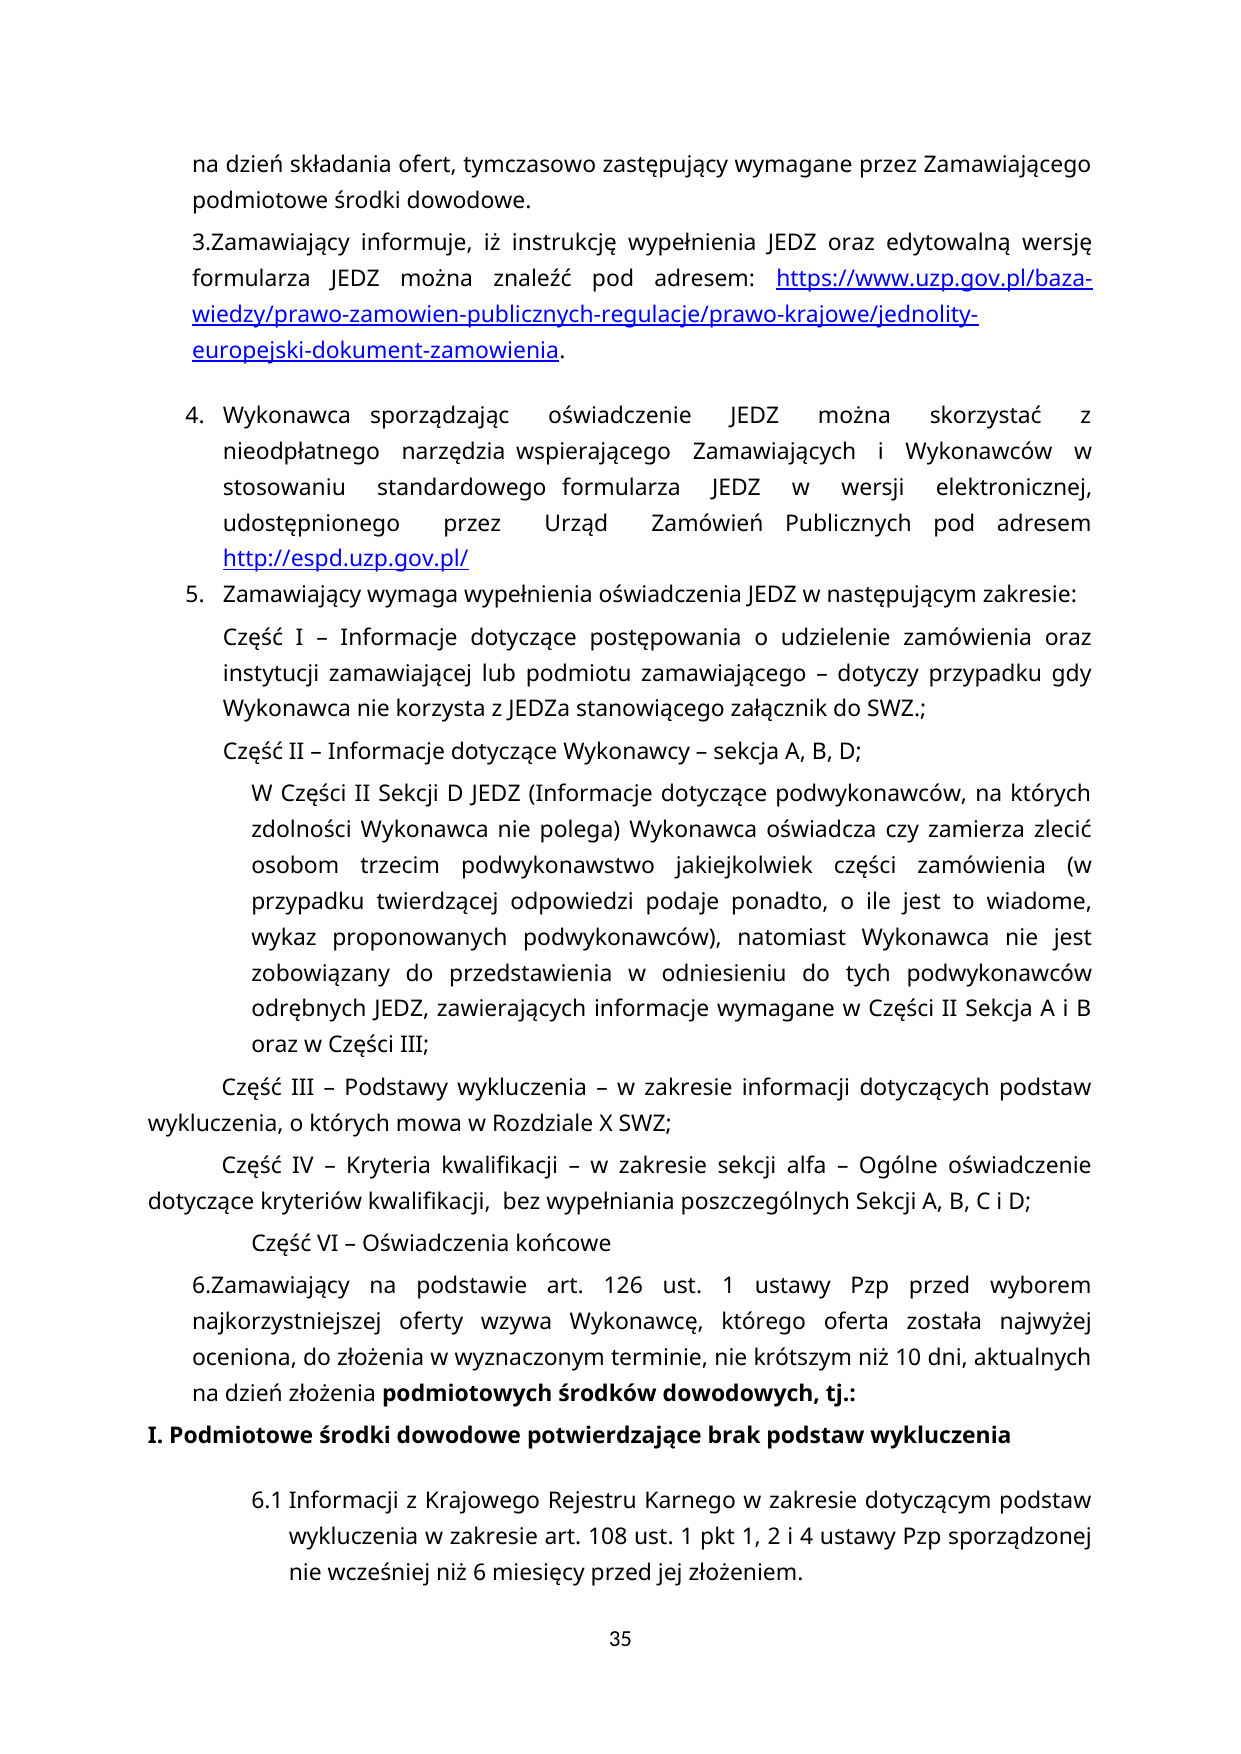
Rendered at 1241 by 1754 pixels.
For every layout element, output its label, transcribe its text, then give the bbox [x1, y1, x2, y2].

text I. Podmiotowe środki dowodowe potwierdzające brak podstaw wykluczenia [148, 1520, 1093, 1551]
text Część IV – Kryteria kwalifikacji – w zakresie sekcji alfa – Ogólne oświadczenie dotyczące kryteriów kwalifikacji, bez wypełniania poszczególnych Sekcji A, B, C i D; [148, 1250, 1093, 1317]
text 3.Zamawiający informuje, iż instrukcję wypełnienia JEDZ oraz edytowalną wersję formularza JEDZ można znaleźć pod adresem: https://www.uzp.gov.pl/baza-wiedzy/prawo-zamowien-publicznych-regulacje/prawo-krajowe/jednolity-europejski-dokument-zamowienia. [192, 298, 1093, 437]
text Część II – Informacje dotyczące Wykonawcy – sekcja A, B, D; [223, 836, 1093, 867]
text Część VI – Oświadczenia końcowe [251, 1328, 1093, 1359]
text 2.Oświadczenie, o którym mowa w ust. 1, stanowi dowód potwierdzający brak podstaw wykluczenia, spełnianie warunków udziału w postępowaniu, odpowiednio na dzień składania ofert, tymczasowo zastępujący wymagane przez Zamawiającego podmiotowe środki dowodowe. [192, 148, 1093, 287]
text Część I – Informacje dotyczące postępowania o udzielenie zamówienia oraz instytucji zamawiającej lub podmiotu zamawiającego – dotyczy przypadku gdy Wykonawca nie korzysta z JEDZa stanowiącego załącznik do SWZ.; [223, 722, 1093, 825]
list Wykonawca sporządzając oświadczenie JEDZ można skorzystać z nieodpłatnego narzędzia wspierającego Zamawiających i Wykonawców w stosowaniu standardowego formularza JEDZ w wersji elektronicznej, udostępnionego przez Urząd Zamówień Publicznych pod adresem http://espd.uzp.gov.pl/ [185, 471, 1093, 646]
text Część III – Podstawy wykluczenia – w zakresie informacji dotyczących podstaw wykluczenia, o których mowa w Rozdziale X SWZ; [148, 1172, 1093, 1239]
list Zamawiający wymaga wypełnienia oświadczenia JEDZ w następującym zakresie: [185, 679, 1093, 711]
text W Części II Sekcji D JEDZ (Informacje dotyczące podwykonawców, na których zdolności Wykonawca nie polega) Wykonawca oświadcza czy zamierza zlecić osobom trzecim podwykonawstwo jakiejkolwiek części zamówienia (w przypadku twierdzącej odpowiedzi podaje ponadto, o ile jest to wiadome, wykaz proponowanych podwykonawców), natomiast Wykonawca nie jest zobowiązany do przedstawienia w odniesieniu do tych podwykonawców odrębnych JEDZ, zawierających informacje wymagane w Części II Sekcja A i B oraz w Części III; [251, 878, 1093, 1161]
text 6.Zamawiający na podstawie art. 126 ust. 1 ustawy Pzp przed wyborem najkorzystniejszej oferty wzywa Wykonawcę, którego oferta została najwyżej oceniona, do złożenia w wyznaczonym terminie, nie krótszym niż 10 dni, aktualnych na dzień złożenia podmiotowych środków dowodowych, tj.: [192, 1370, 1093, 1509]
